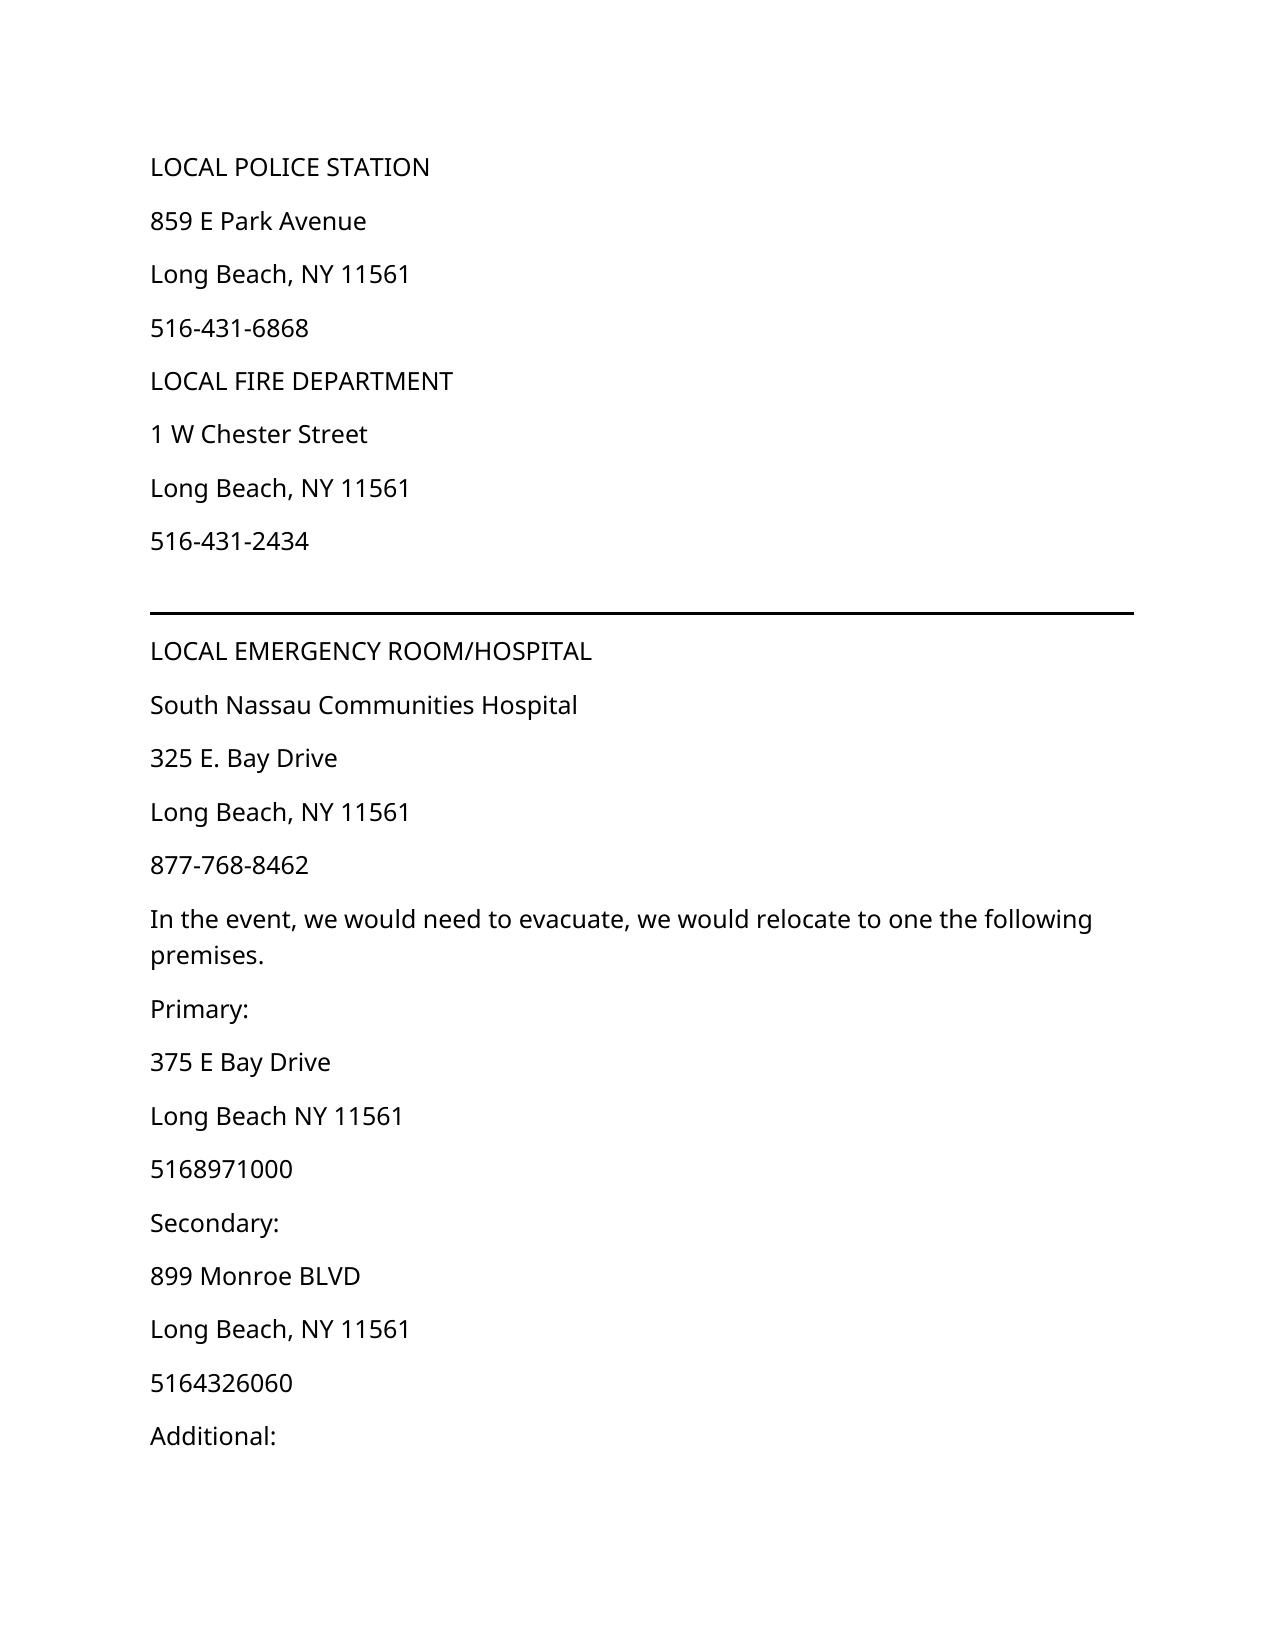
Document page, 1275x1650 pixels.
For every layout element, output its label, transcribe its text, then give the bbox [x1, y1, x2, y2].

text 877-768-8462 [150, 848, 1134, 882]
text LOCAL FIRE DEPARTMENT [150, 364, 1134, 398]
text 516-431-6868 [150, 310, 1134, 344]
text Long Beach, NY 11561 [150, 471, 1134, 505]
text In the event, we would need to evacuate, we would relocate to one the following premises. [150, 901, 1134, 972]
text Long Beach, NY 11561 [150, 794, 1134, 828]
text Secondary: [150, 1205, 1134, 1239]
text 5168971000 [150, 1152, 1134, 1186]
text Additional: [150, 1419, 1134, 1453]
text 899 Monroe BLVD [150, 1259, 1134, 1293]
text 1 W Chester Street [150, 417, 1134, 451]
text Long Beach, NY 11561 [150, 1312, 1134, 1346]
text 375 E Bay Drive [150, 1045, 1134, 1079]
text LOCAL EMERGENCY ROOM/HOSPITAL [150, 634, 1134, 668]
text Long Beach NY 11561 [150, 1098, 1134, 1132]
text South Nassau Communities Hospital [150, 687, 1134, 722]
text Primary: [150, 991, 1134, 1026]
text 516-431-2434 [150, 524, 1134, 558]
text Long Beach, NY 11561 [150, 257, 1134, 291]
text 859 E Park Avenue [150, 203, 1134, 237]
text 325 E. Bay Drive [150, 741, 1134, 775]
text 5164326060 [150, 1366, 1134, 1399]
text LOCAL POLICE STATION [150, 150, 1134, 184]
